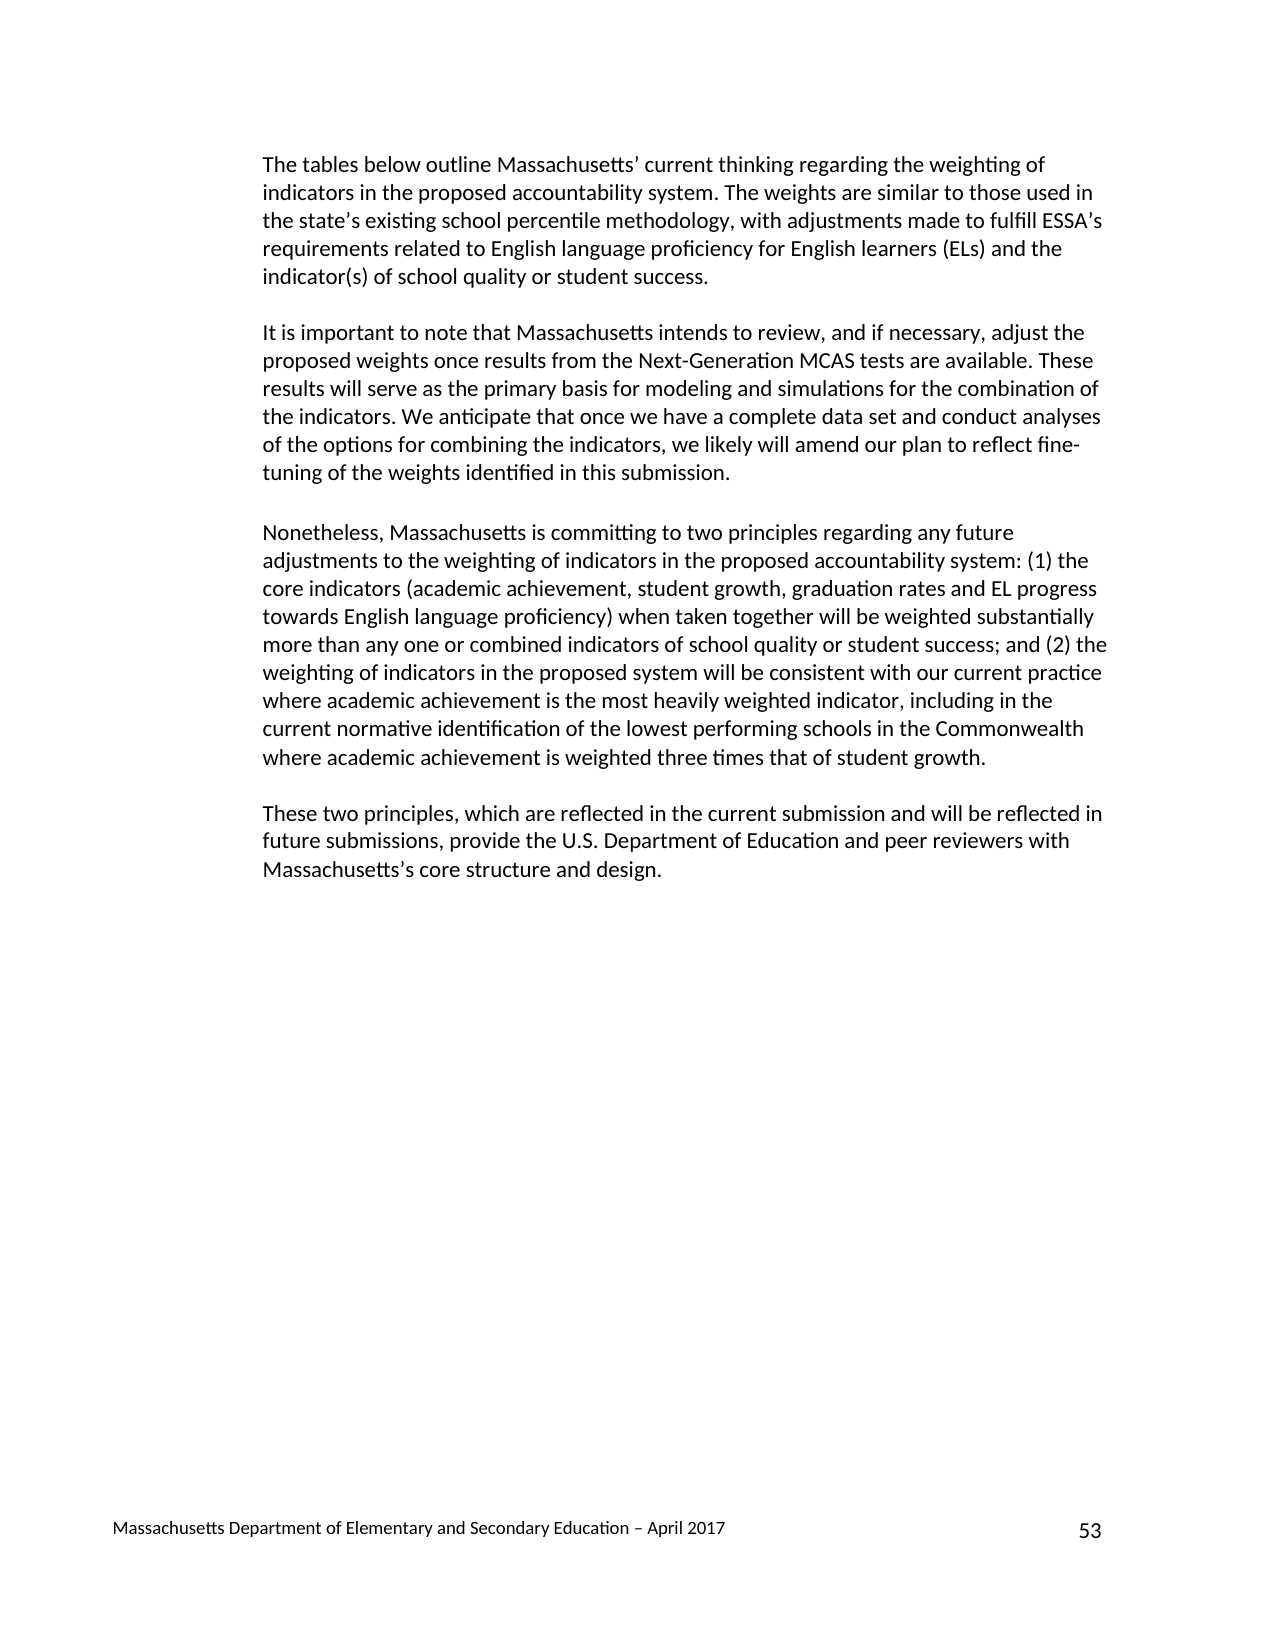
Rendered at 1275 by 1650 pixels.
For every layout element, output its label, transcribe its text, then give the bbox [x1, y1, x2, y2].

list Nonetheless, Massachusetts is committing to two principles regarding any future adjustments to the weighting of indicators in the proposed accountability system: (1) the core indicators (academic achievement, student growth, graduation rates and EL progress towards English language proficiency) when taken together will be weighted substantially more than any one or combined indicators of school quality or student success; and (2) the weighting of indicators in the proposed system will be consistent with our current practice where academic achievement is the most heavily weighted indicator, including in the current normative identification of the lowest performing schools in the Commonwealth where academic achievement is weighted three times that of student growth. [262, 518, 1125, 771]
list The tables below outline Massachusetts’ current thinking regarding the weighting of indicators in the proposed accountability system. The weights are similar to those used in the state’s existing school percentile methodology, with adjustments made to fulfill ESSA’s requirements related to English language proficiency for English learners (ELs) and the indicator(s) of school quality or student success. [262, 150, 1125, 290]
list It is important to note that Massachusetts intends to review, and if necessary, adjust the proposed weights once results from the Next-Generation MCAS tests are available. These results will serve as the primary basis for modeling and simulations for the combination of the indicators. We anticipate that once we have a complete data set and conduct analyses of the options for combining the indicators, we likely will amend our plan to reflect fine-tuning of the weights identified in this submission. [262, 318, 1125, 486]
list These two principles, which are reflected in the current submission and will be reflected in future submissions, provide the U.S. Department of Education and peer reviewers with Massachusetts’s core structure and design. [262, 799, 1125, 883]
